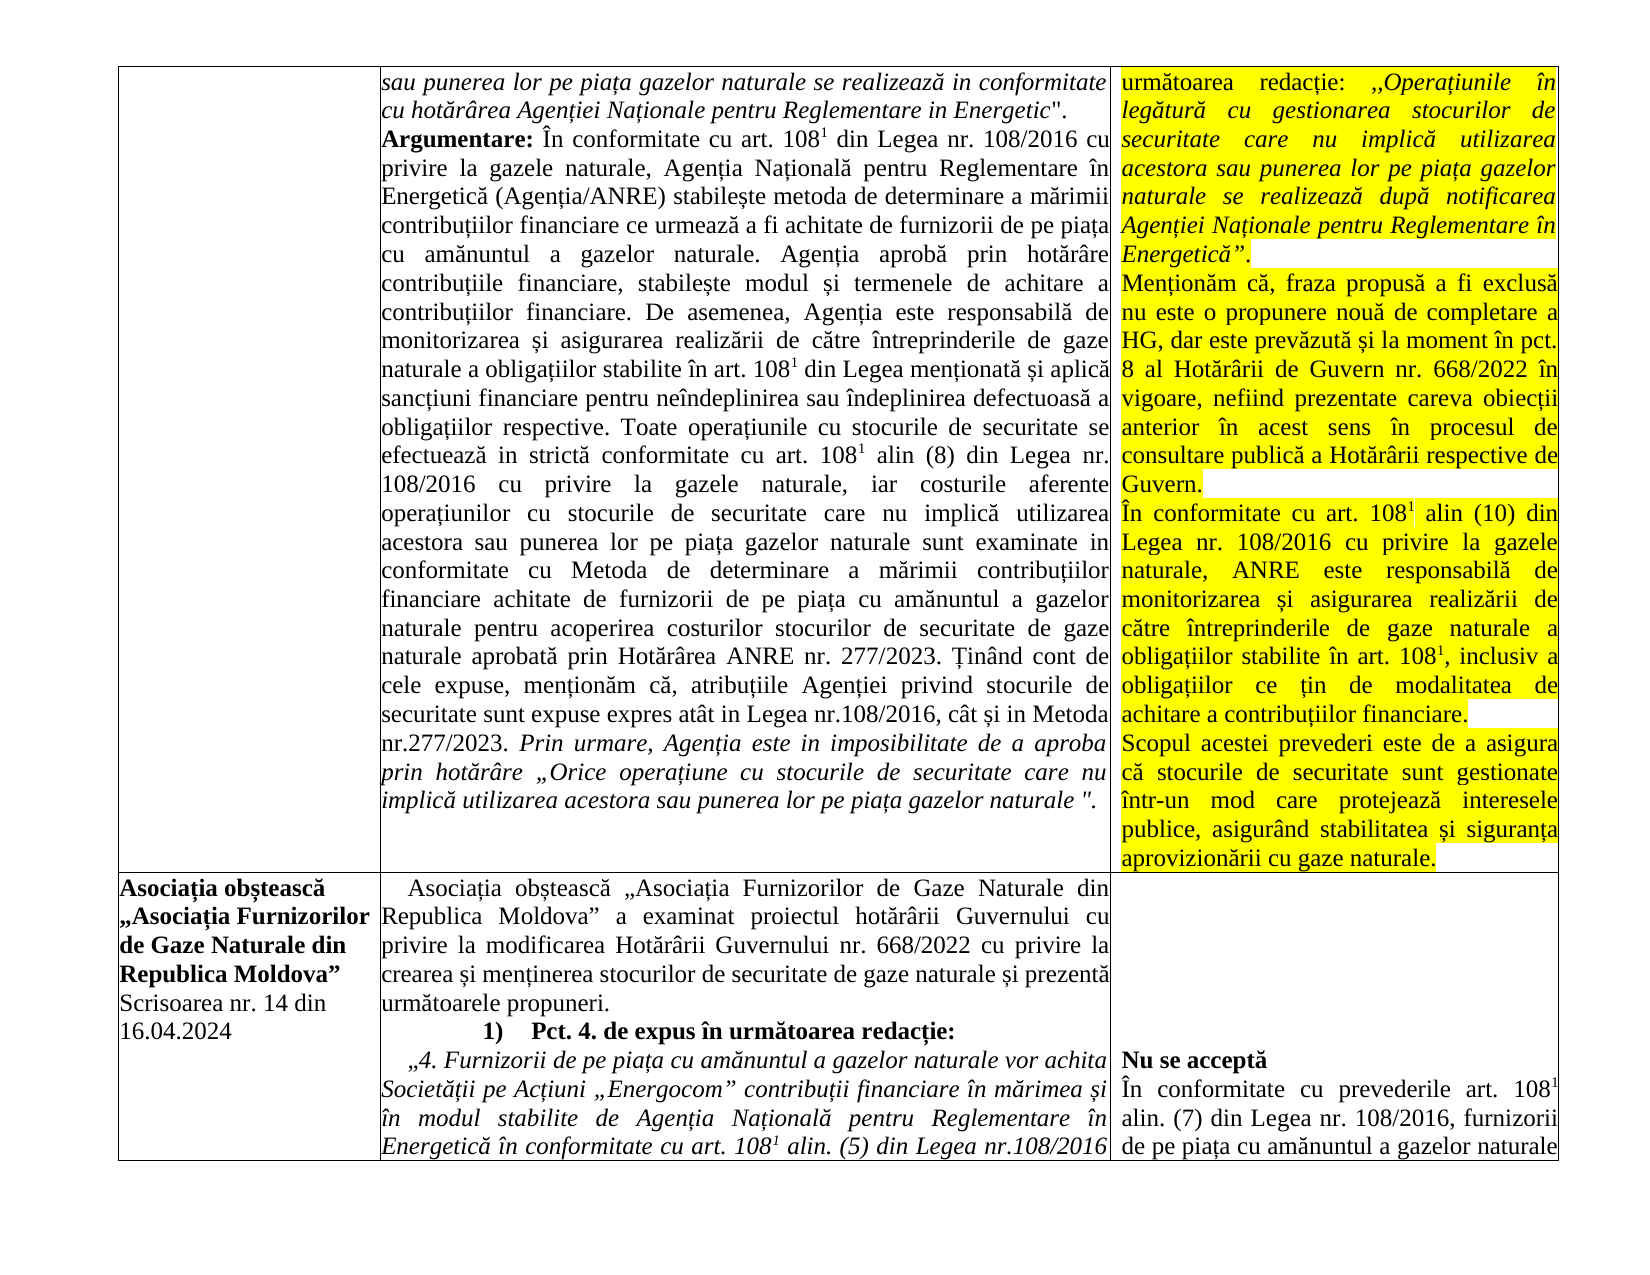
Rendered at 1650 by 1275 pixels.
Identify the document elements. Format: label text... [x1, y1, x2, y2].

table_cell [119, 67, 380, 872]
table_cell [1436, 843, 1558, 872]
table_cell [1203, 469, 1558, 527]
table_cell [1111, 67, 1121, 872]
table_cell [1111, 873, 1558, 1160]
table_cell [381, 67, 1110, 872]
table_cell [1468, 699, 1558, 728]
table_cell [119, 873, 380, 1160]
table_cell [381, 873, 1110, 1160]
